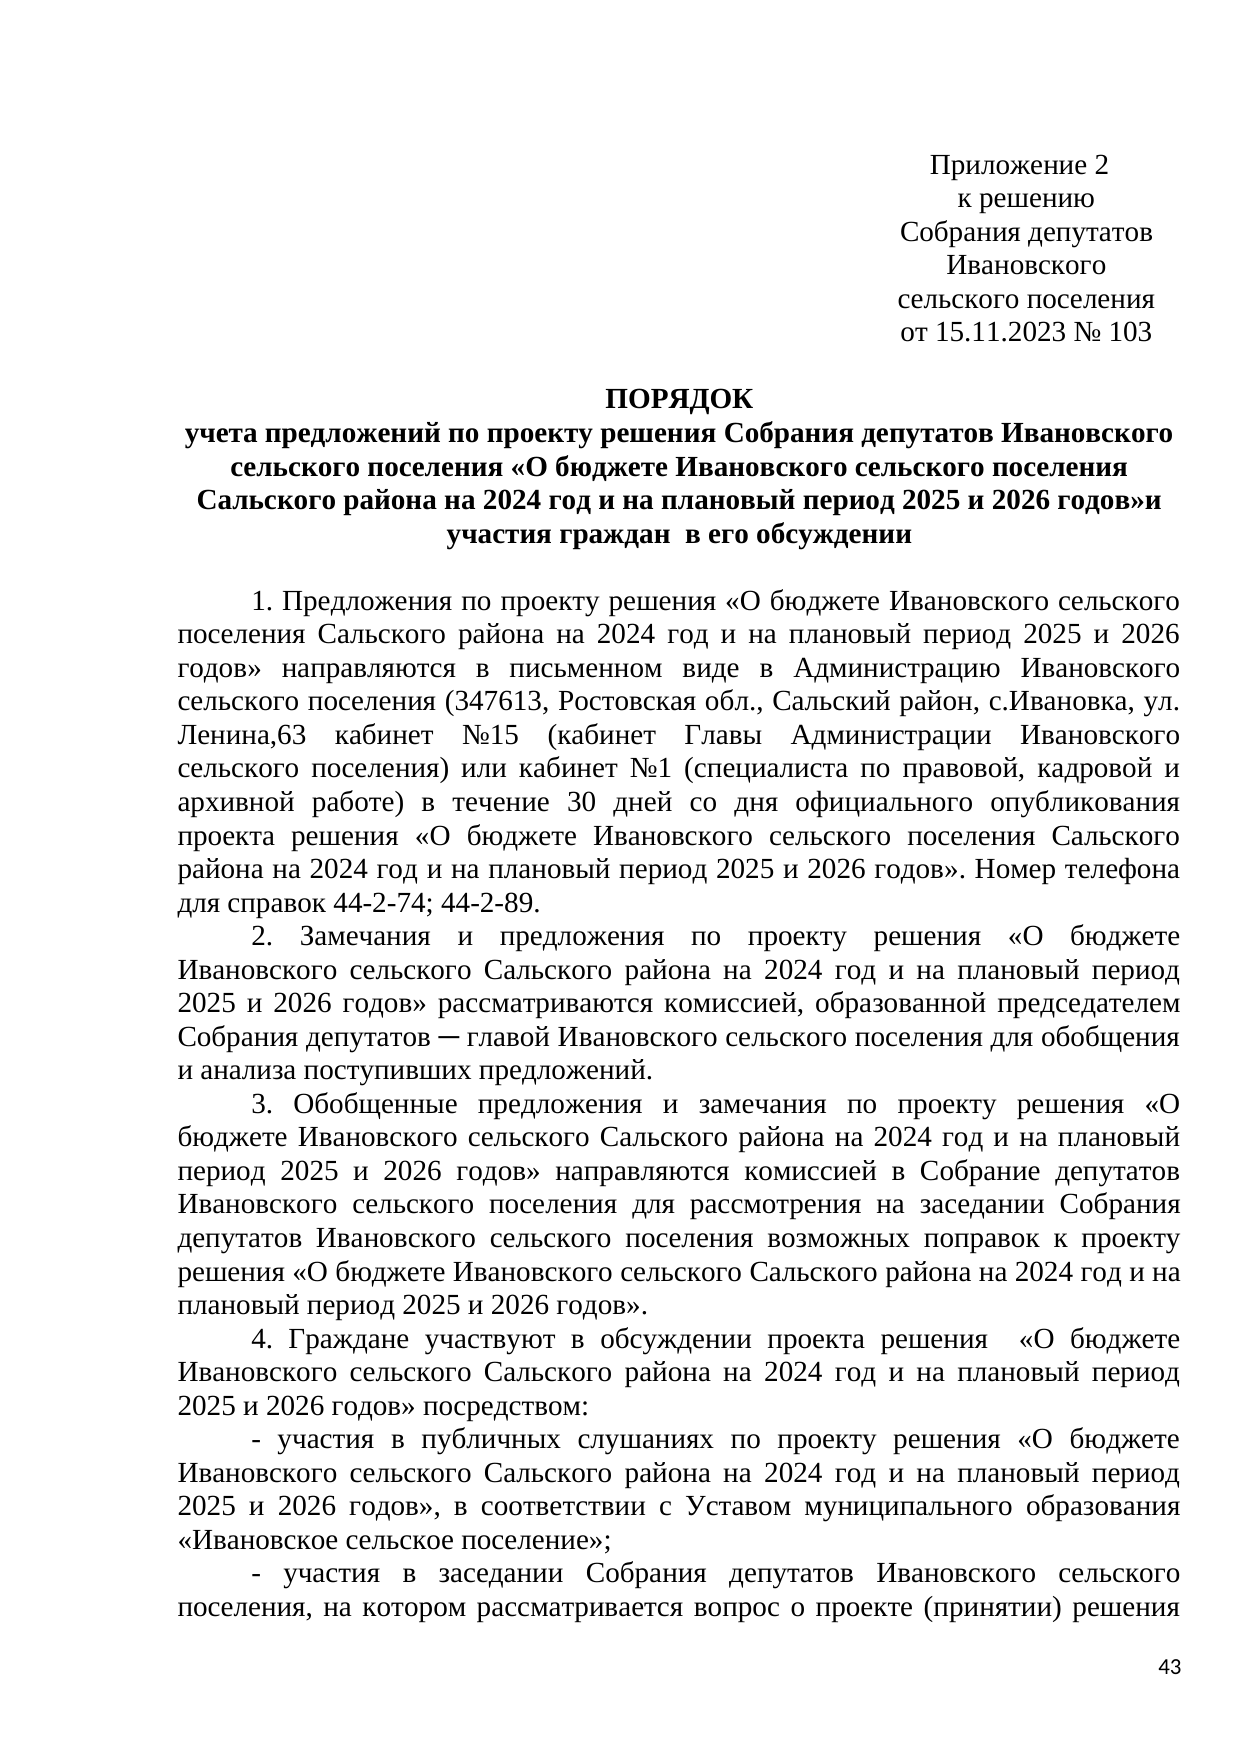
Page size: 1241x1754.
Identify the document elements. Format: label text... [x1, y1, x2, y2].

text от 15.11.2023 № 103 [871, 314, 1181, 348]
text сельского поселения [871, 281, 1181, 314]
text 1. Предложения по проекту решения «О бюджете Ивановского сельского поселения Сальского района на 2024 год и на плановый период 2025 и 2026 годов» направляются в письменном виде в Администрацию Ивановского сельского поселения (347613, Ростовская обл., Сальский район, с.Ивановка, ул. Ленина,63 кабинет №15 (кабинет Главы Администрации Ивановского сельского поселения) или кабинет №1 (специалиста по правовой, кадровой и архивной работе) в течение 30 дней со дня официального опубликования проекта решения «О бюджете Ивановского сельского поселения Сальского района на 2024 год и на плановый период 2025 и 2026 годов». Номер телефона для справок 44-2-74; 44-2-89. [177, 583, 1181, 918]
text Собрания депутатов [871, 214, 1181, 247]
text учета предложений по проекту решения Собрания депутатов Ивановского сельского поселения «О бюджете Ивановского сельского поселения Сальского района на 2024 год и на плановый период 2025 и 2026 годов»и участия граждан в его обсуждении [177, 415, 1181, 549]
text 2. Замечания и предложения по проекту решения «О бюджете Ивановского сельского Сальского района на 2024 год и на плановый период 2025 и 2026 годов» рассматриваются комиссией, образованной председателем Собрания депутатов ─ главой Ивановского сельского поселения для обобщения и анализа поступивших предложений. [177, 918, 1181, 1086]
text к решению [871, 180, 1181, 214]
text Приложение 2 [871, 147, 1181, 180]
text 3. Обобщенные предложения и замечания по проекту решения «О бюджете Ивановского сельского Сальского района на 2024 год и на плановый период 2025 и 2026 годов» направляются комиссией в Собрание депутатов Ивановского сельского поселения для рассмотрения на заседании Собрания депутатов Ивановского сельского поселения возможных поправок к проекту решения «О бюджете Ивановского сельского Сальского района на 2024 год и на плановый период 2025 и 2026 годов». [177, 1086, 1181, 1321]
text ПОРЯДОК [177, 382, 1181, 415]
text 4. Граждане участвуют в обсуждении проекта решения «О бюджете Ивановского сельского Сальского района на 2024 год и на плановый период 2025 и 2026 годов» посредством: [177, 1321, 1181, 1421]
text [177, 1556, 1181, 1623]
text - участия в публичных слушаниях по проекту решения «О бюджете Ивановского сельского Сальского района на 2024 год и на плановый период 2025 и 2026 годов», в соответствии с Уставом муниципального образования «Ивановское сельское поселение»; [177, 1421, 1181, 1556]
text Ивановского [871, 247, 1181, 281]
